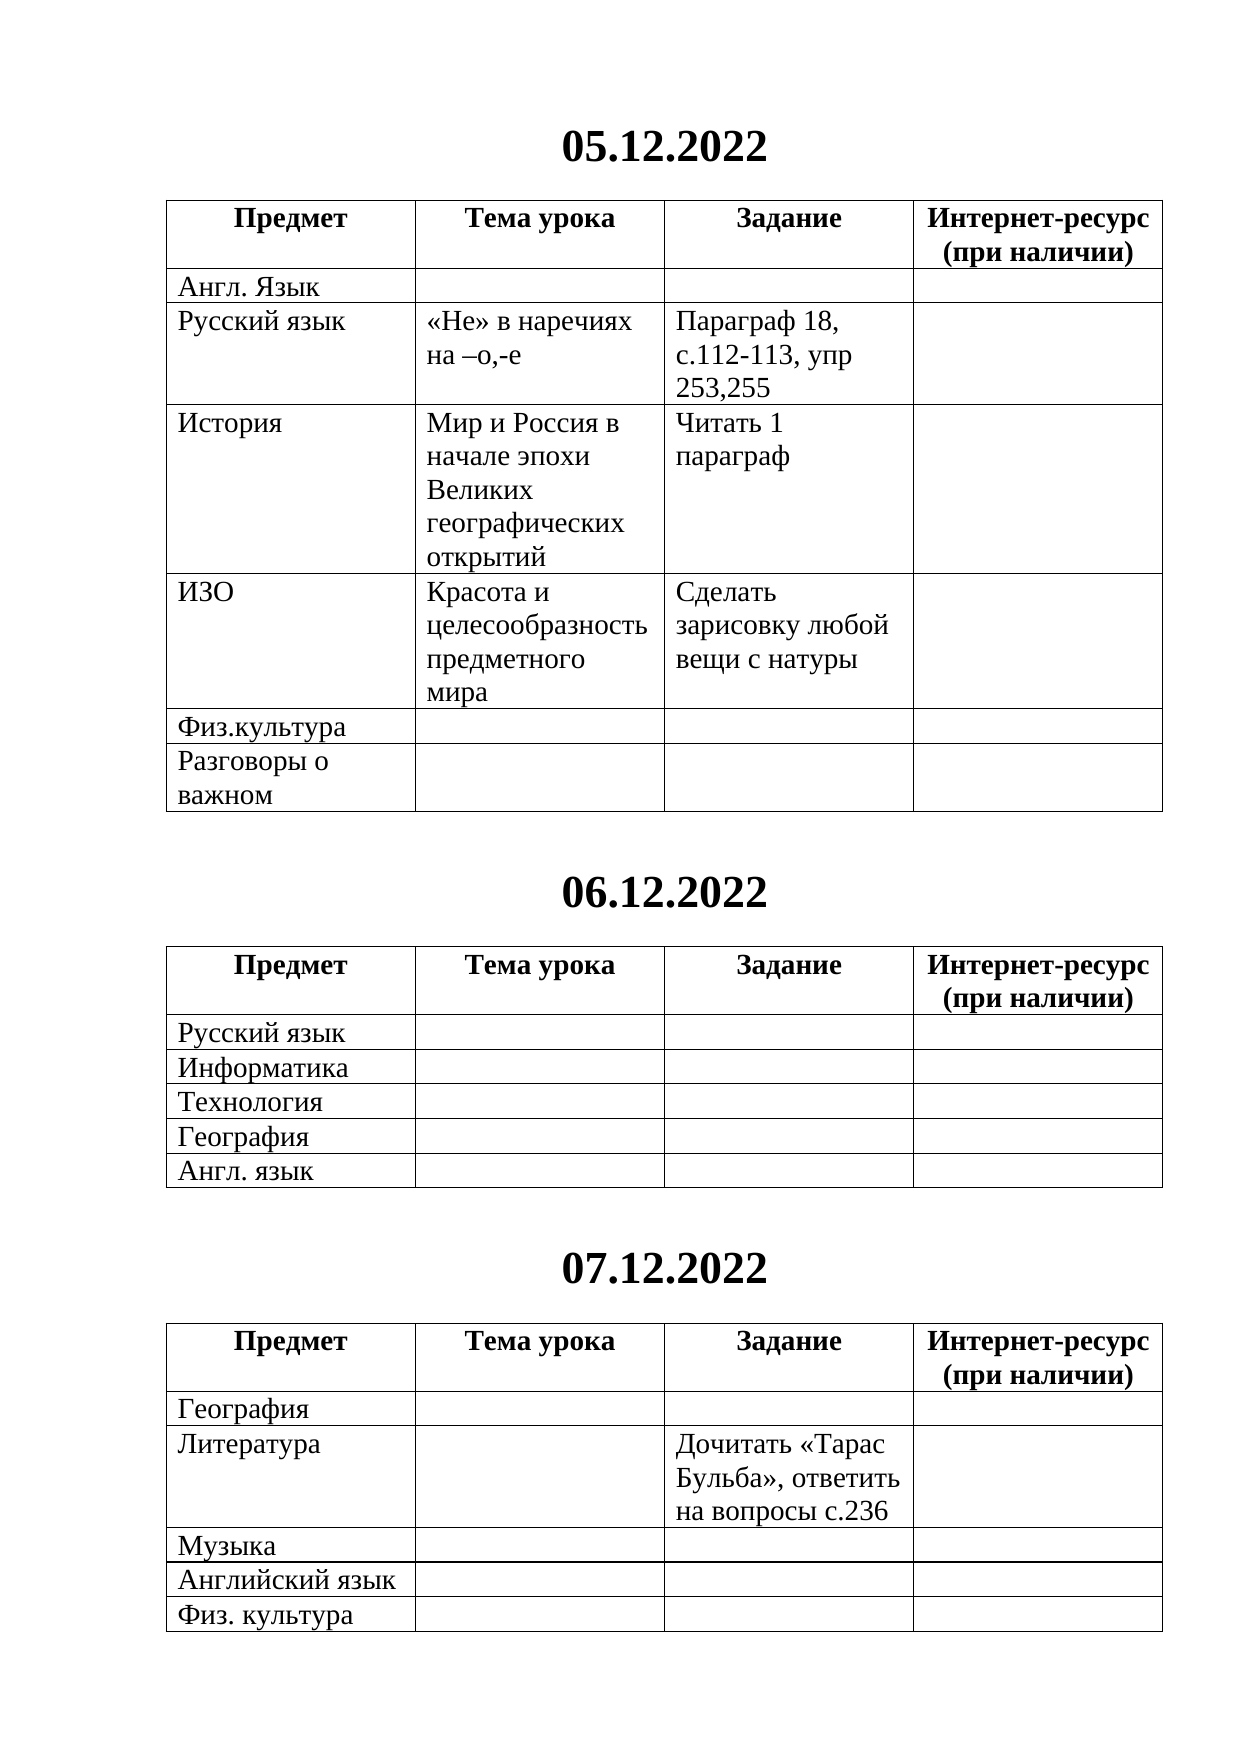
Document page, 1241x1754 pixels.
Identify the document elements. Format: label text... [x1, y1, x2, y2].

table_cell Мир и Россия в начале эпохи Великих географических открытий [416, 405, 664, 573]
table_cell [665, 1392, 913, 1425]
table_cell [665, 1154, 913, 1187]
table_header Тема урока [416, 201, 664, 268]
table_header Интернет-ресурс (при наличии) [914, 1324, 1162, 1391]
table_cell [914, 1050, 1162, 1083]
table_cell Красота и целесообразность предметного мира [416, 574, 664, 708]
table_header Интернет-ресурс (при наличии) [914, 947, 1162, 1014]
table_header Интернет-ресурс (при наличии) [914, 201, 1162, 268]
table_cell [914, 574, 1162, 708]
table_cell Музыка [167, 1528, 415, 1561]
table_cell [665, 1528, 913, 1561]
table_cell [665, 269, 913, 302]
table_cell [416, 1084, 664, 1118]
table_cell Русский язык [167, 303, 415, 404]
table_cell [416, 744, 664, 811]
table_cell [665, 1084, 913, 1118]
table_cell География [167, 1119, 415, 1152]
table_cell [416, 1154, 664, 1187]
table_cell ИЗО [167, 574, 415, 708]
table_cell [665, 1050, 913, 1083]
table_header Тема урока [416, 947, 664, 1014]
table_cell [914, 1119, 1162, 1152]
table_cell [914, 1015, 1162, 1049]
table_cell Читать 1 параграф [665, 405, 913, 573]
table_cell Сделать зарисовку любой вещи с натуры [665, 574, 913, 708]
table_cell Разговоры о важном [167, 744, 415, 811]
table_cell [914, 1528, 1162, 1561]
table_header Предмет [167, 201, 415, 268]
text 05.12.2022 [177, 118, 1152, 171]
table_cell [416, 1426, 664, 1527]
table_cell Технология [167, 1084, 415, 1118]
table_cell [665, 709, 913, 742]
table_cell География [167, 1392, 415, 1425]
table_cell [416, 1119, 664, 1152]
table_cell Английский язык [167, 1563, 415, 1596]
table_cell [914, 269, 1162, 302]
table_cell [416, 1015, 664, 1049]
table_cell Физ. культура [167, 1597, 415, 1631]
table_cell [914, 709, 1162, 742]
table_header Задание [665, 1324, 913, 1391]
table_cell [665, 1597, 913, 1631]
table_cell [416, 1050, 664, 1083]
table_header Предмет [167, 1324, 415, 1391]
table_cell Параграф 18, с.112-113, упр 253,255 [665, 303, 913, 404]
table_cell [914, 1597, 1162, 1631]
table_header Тема урока [416, 1324, 664, 1391]
table_cell [665, 1015, 913, 1049]
table_cell [665, 744, 913, 811]
table_cell [416, 709, 664, 742]
table_cell [416, 1392, 664, 1425]
table_cell [914, 303, 1162, 404]
table_cell Литература [167, 1426, 415, 1527]
table_cell [914, 1154, 1162, 1187]
table_cell «Не» в наречиях на –о,-е [416, 303, 664, 404]
table_cell [914, 1426, 1162, 1527]
table_cell [416, 1597, 664, 1631]
table_cell Физ.культура [167, 709, 415, 742]
table_header Задание [665, 201, 913, 268]
text 07.12.2022 [177, 1241, 1152, 1294]
table_cell [914, 1084, 1162, 1118]
table_cell [914, 405, 1162, 573]
table_cell [914, 1392, 1162, 1425]
table_cell Англ. язык [167, 1154, 415, 1187]
table_cell Русский язык [167, 1015, 415, 1049]
table_cell [914, 744, 1162, 811]
table_cell [665, 1563, 913, 1596]
table_cell [416, 269, 664, 302]
table_cell [416, 1528, 664, 1561]
table_cell Информатика [167, 1050, 415, 1083]
table_cell Дочитать «Тарас Бульба», ответить на вопросы с.236 [665, 1426, 913, 1527]
table_cell Англ. Язык [167, 269, 415, 302]
text 06.12.2022 [177, 864, 1152, 917]
table_header Задание [665, 947, 913, 1014]
table_header Предмет [167, 947, 415, 1014]
table_cell [665, 1119, 913, 1152]
table_cell [914, 1563, 1162, 1596]
table_cell [416, 1563, 664, 1596]
table_cell История [167, 405, 415, 573]
